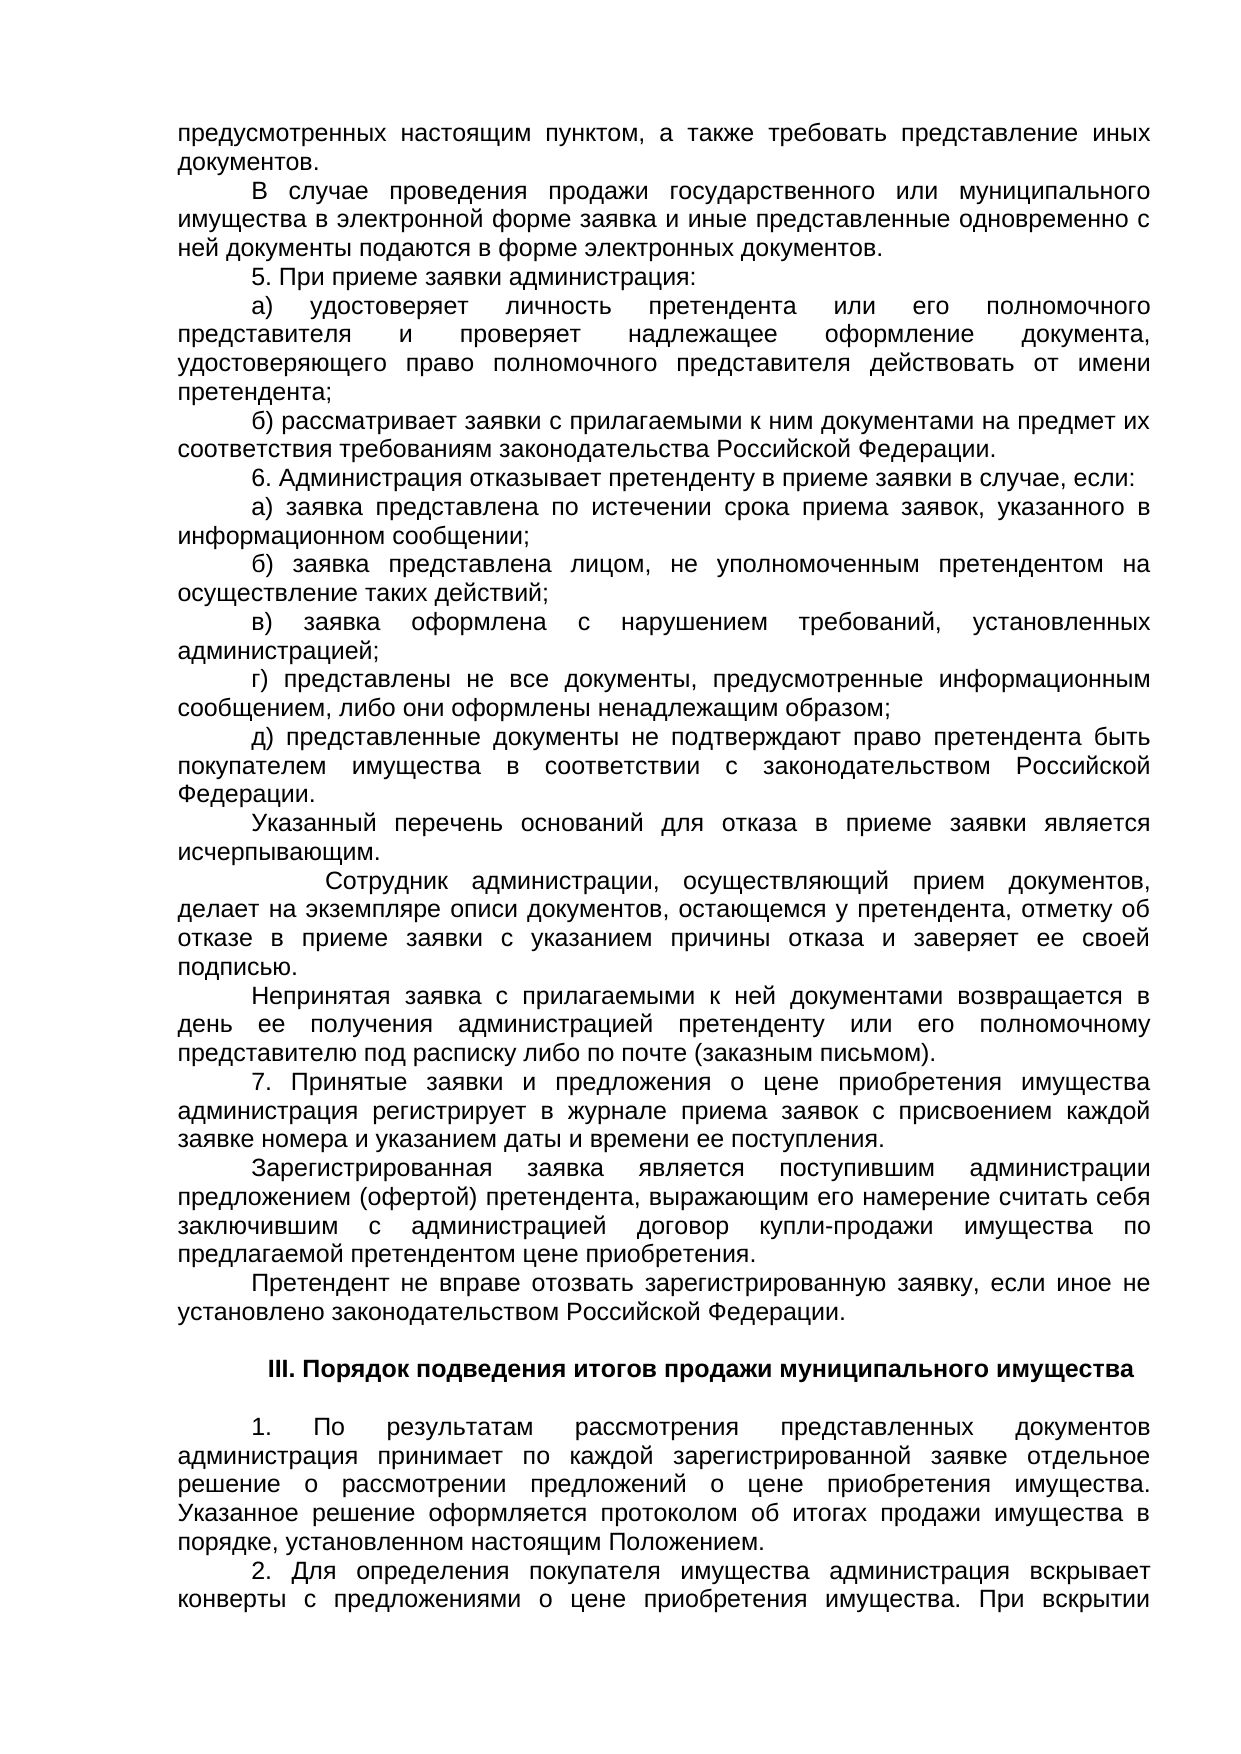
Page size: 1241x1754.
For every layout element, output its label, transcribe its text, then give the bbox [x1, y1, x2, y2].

text Претендент не вправе отозвать зарегистрированную заявку, если иное не установлено законодательством Российской Федерации. [177, 1268, 1152, 1326]
text а) заявка представлена по истечении срока приема заявок, указанного в информационном сообщении; [177, 492, 1152, 549]
text Указанный перечень оснований для отказа в приеме заявки является исчерпывающим. [177, 808, 1152, 866]
text а) удостоверяет личность претендента или его полномочного представителя и проверяет надлежащее оформление документа, удостоверяющего право полномочного представителя действовать от имени претендента; [177, 291, 1152, 406]
text III. Порядок подведения итогов продажи муниципального имущества [177, 1354, 1152, 1383]
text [177, 118, 1152, 176]
text б) заявка представлена лицом, не уполномоченным претендентом на осуществление таких действий; [177, 549, 1152, 607]
text 7. Принятые заявки и предложения о цене приобретения имущества администрация регистрирует в журнале приема заявок с присвоением каждой заявке номера и указанием даты и времени ее поступления. [177, 1067, 1152, 1153]
text В случае проведения продажи государственного или муниципального имущества в электронной форме заявка и иные представленные одновременно с ней документы подаются в форме электронных документов. [177, 176, 1152, 262]
text б) рассматривает заявки с прилагаемыми к ним документами на предмет их соответствия требованиям законодательства Российской Федерации. [177, 406, 1152, 463]
text Зарегистрированная заявка является поступившим администрации предложением (офертой) претендента, выражающим его намерение считать себя заключившим с администрацией договор купли-продажи имущества по предлагаемой претендентом цене приобретения. [177, 1153, 1152, 1268]
text Непринятая заявка с прилагаемыми к ней документами возвращается в день ее получения администрацией претенденту или его полномочному представителю под расписку либо по почте (заказным письмом). [177, 981, 1152, 1067]
text 5. При приеме заявки администрация: [177, 262, 1152, 291]
text 6. Администрация отказывает претенденту в приеме заявки в случае, если: [177, 463, 1152, 492]
text Сотрудник администрации, осуществляющий прием документов, делает на экземпляре описи документов, остающемся у претендента, отметку об отказе в приеме заявки с указанием причины отказа и заверяет ее своей подписью. [177, 866, 1152, 981]
text 1. По результатам рассмотрения представленных документов администрация принимает по каждой зарегистрированной заявке отдельное решение о рассмотрении предложений о цене приобретения имущества. Указанное решение оформляется протоколом об итогах продажи имущества в порядке, установленном настоящим Положением. [177, 1412, 1152, 1556]
text в) заявка оформлена с нарушением требований, установленных администрацией; [177, 607, 1152, 664]
text г) представлены не все документы, предусмотренные информационным сообщением, либо они оформлены ненадлежащим образом; [177, 664, 1152, 722]
text д) представленные документы не подтверждают право претендента быть покупателем имущества в соответствии с законодательством Российской Федерации. [177, 722, 1152, 808]
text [177, 1556, 1152, 1613]
